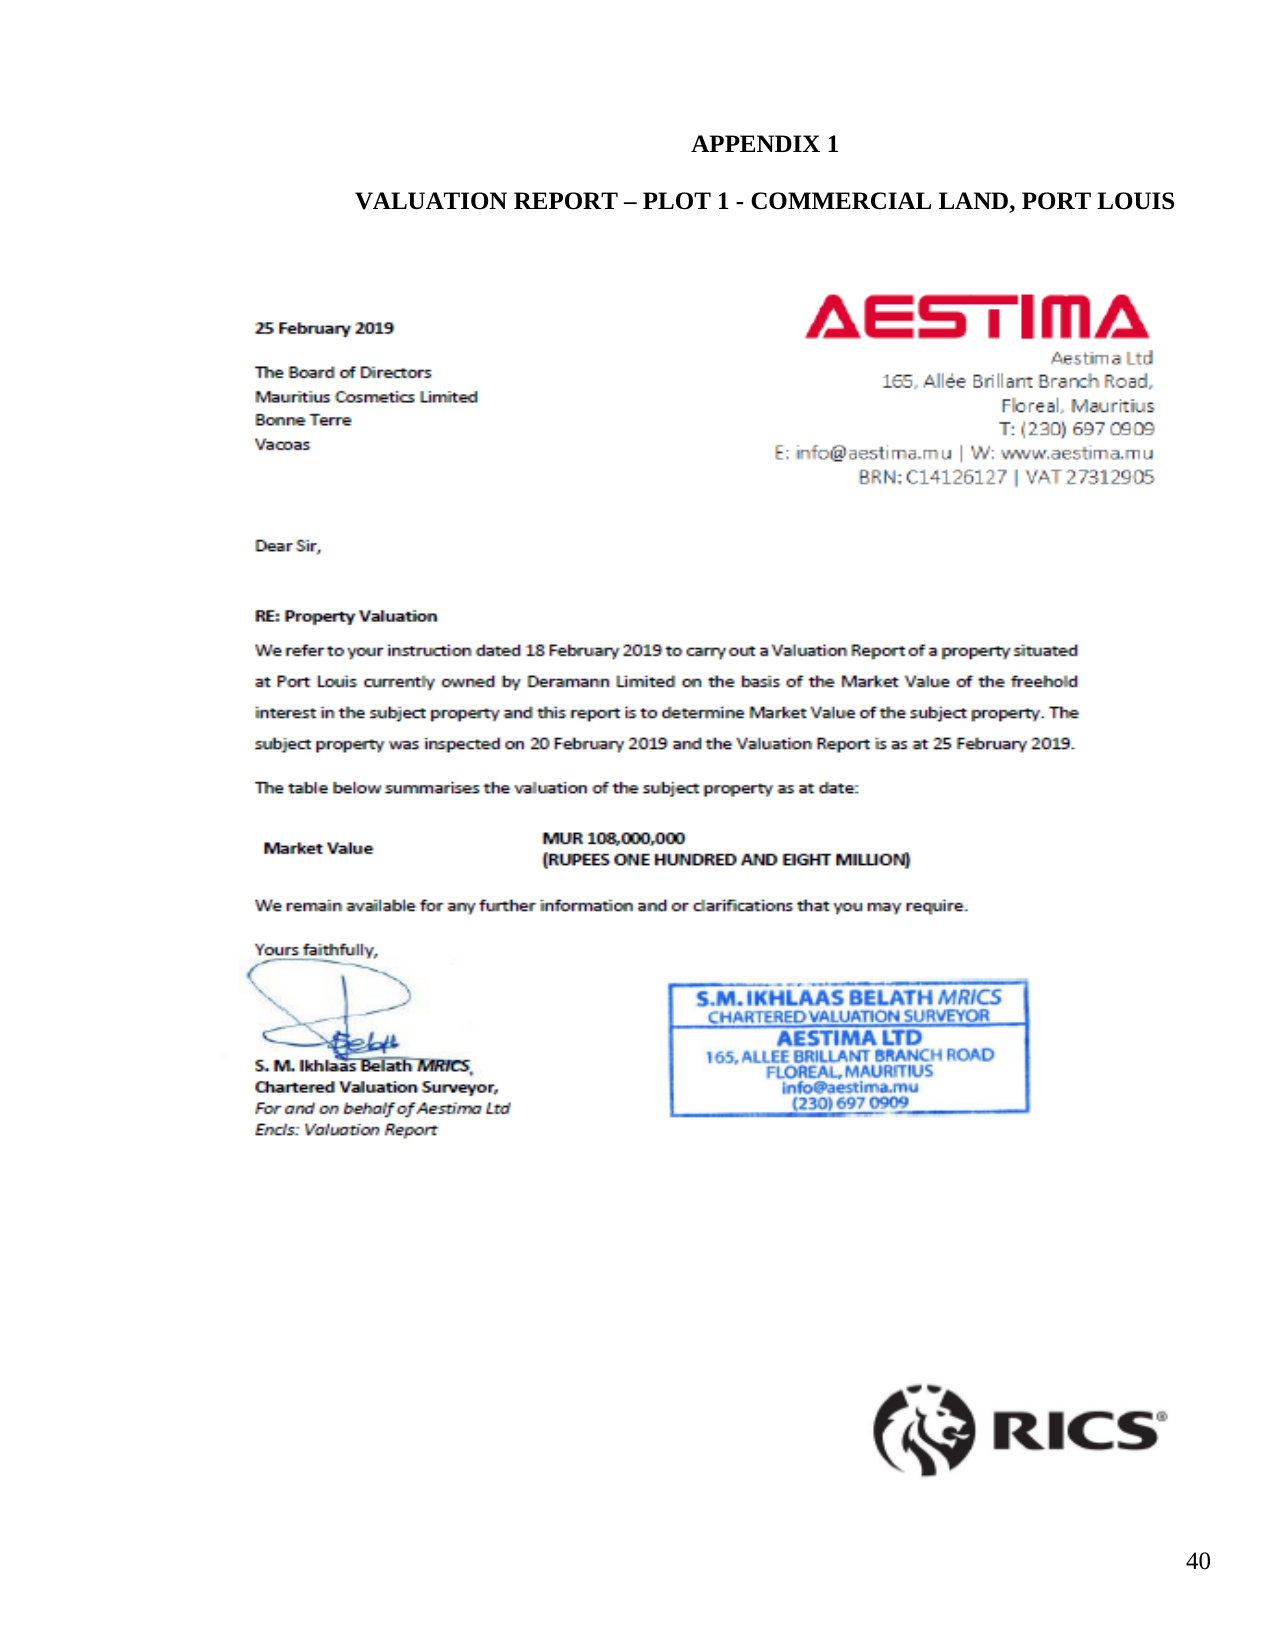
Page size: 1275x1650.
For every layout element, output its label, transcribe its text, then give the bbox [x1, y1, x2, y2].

picture [130, 272, 1193, 1492]
text APPENDIX 1 [225, 129, 1275, 158]
text VALUATION REPORT – PLOT 1 - COMMERCIAL LAND, PORT LOUIS [225, 186, 1275, 215]
